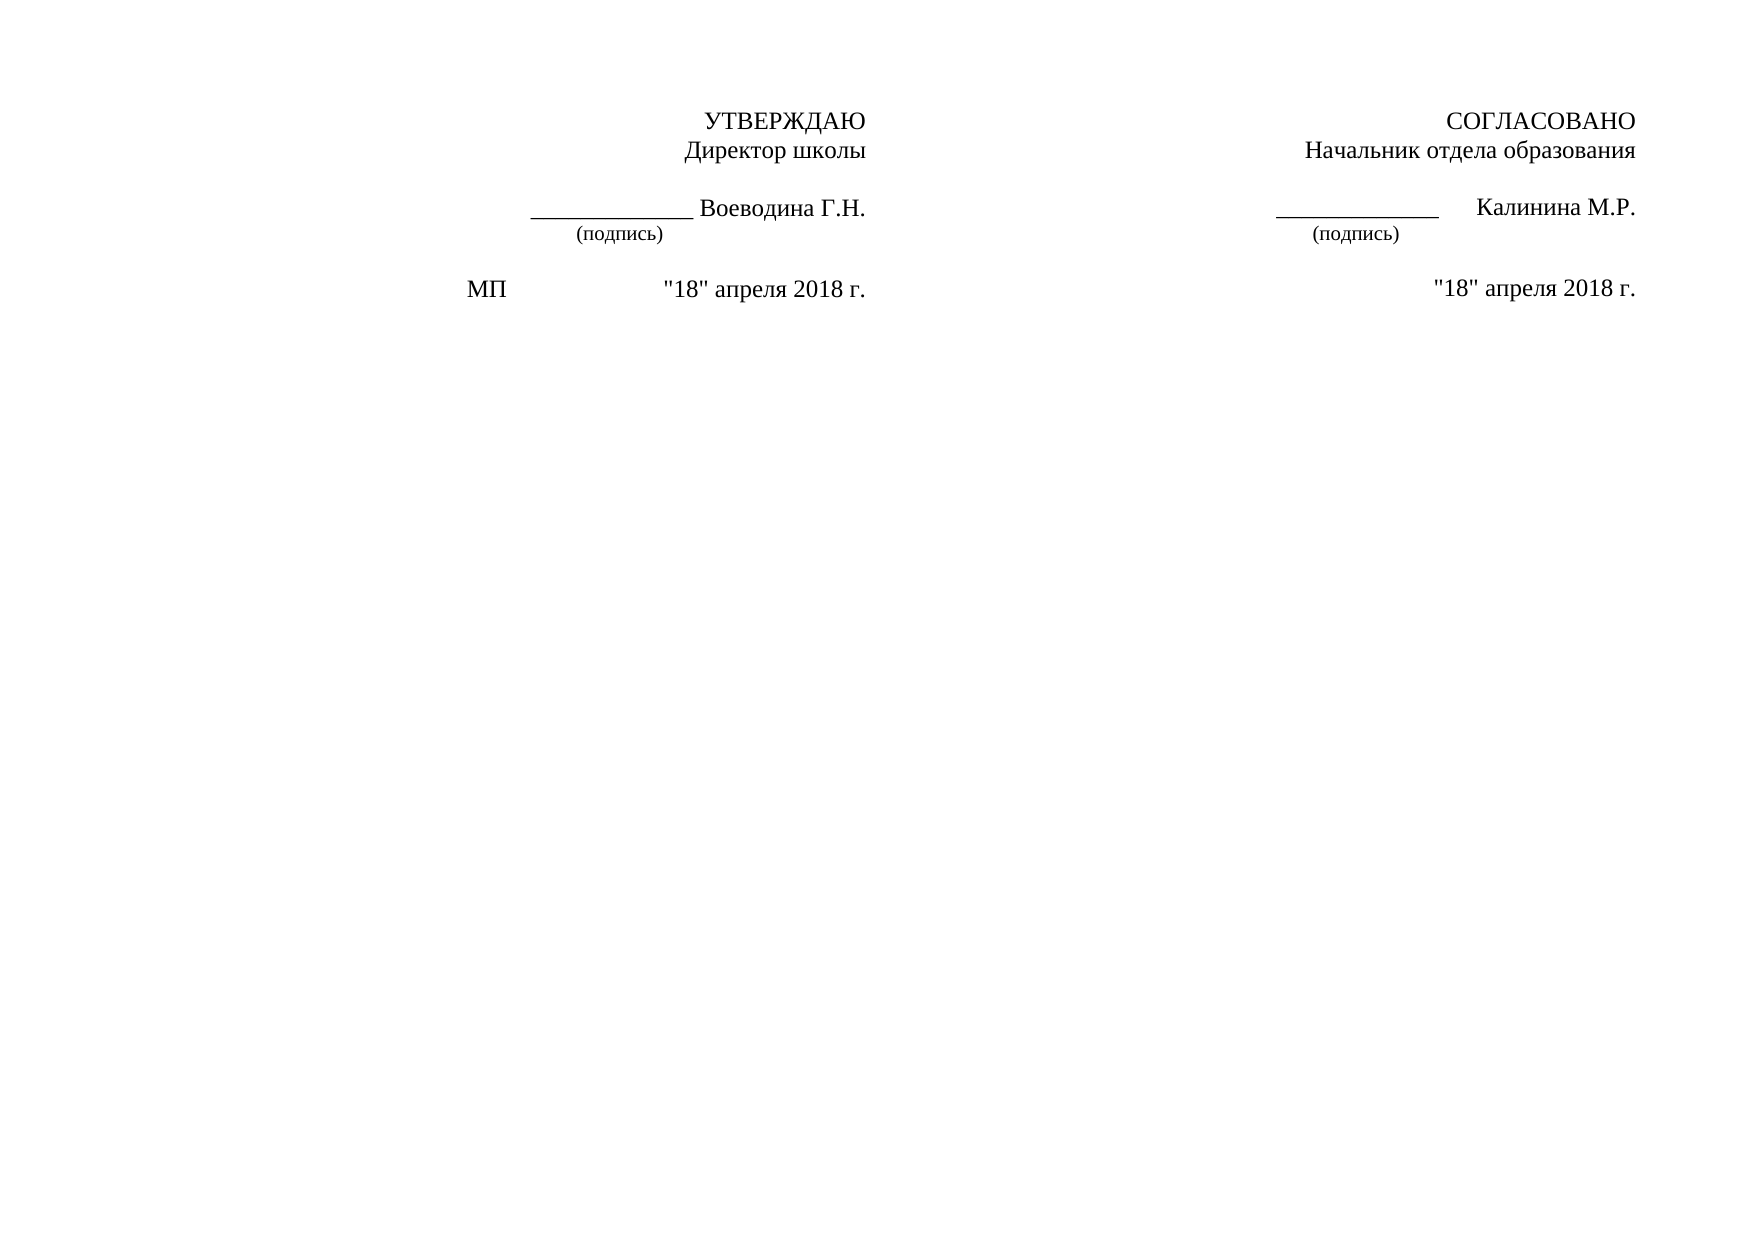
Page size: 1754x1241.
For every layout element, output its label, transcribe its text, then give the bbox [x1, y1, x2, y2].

table_header СОГЛАСОВАНО Начальник отдела образования _____________ Калинина М.Р. (подпись) "18" апреля 2018 г. [877, 106, 1647, 360]
table_header УТВЕРЖДАЮ Директор школы _____________ Воеводина Г.Н. (подпись) МП "18" апреля 2018 г. [107, 106, 877, 360]
